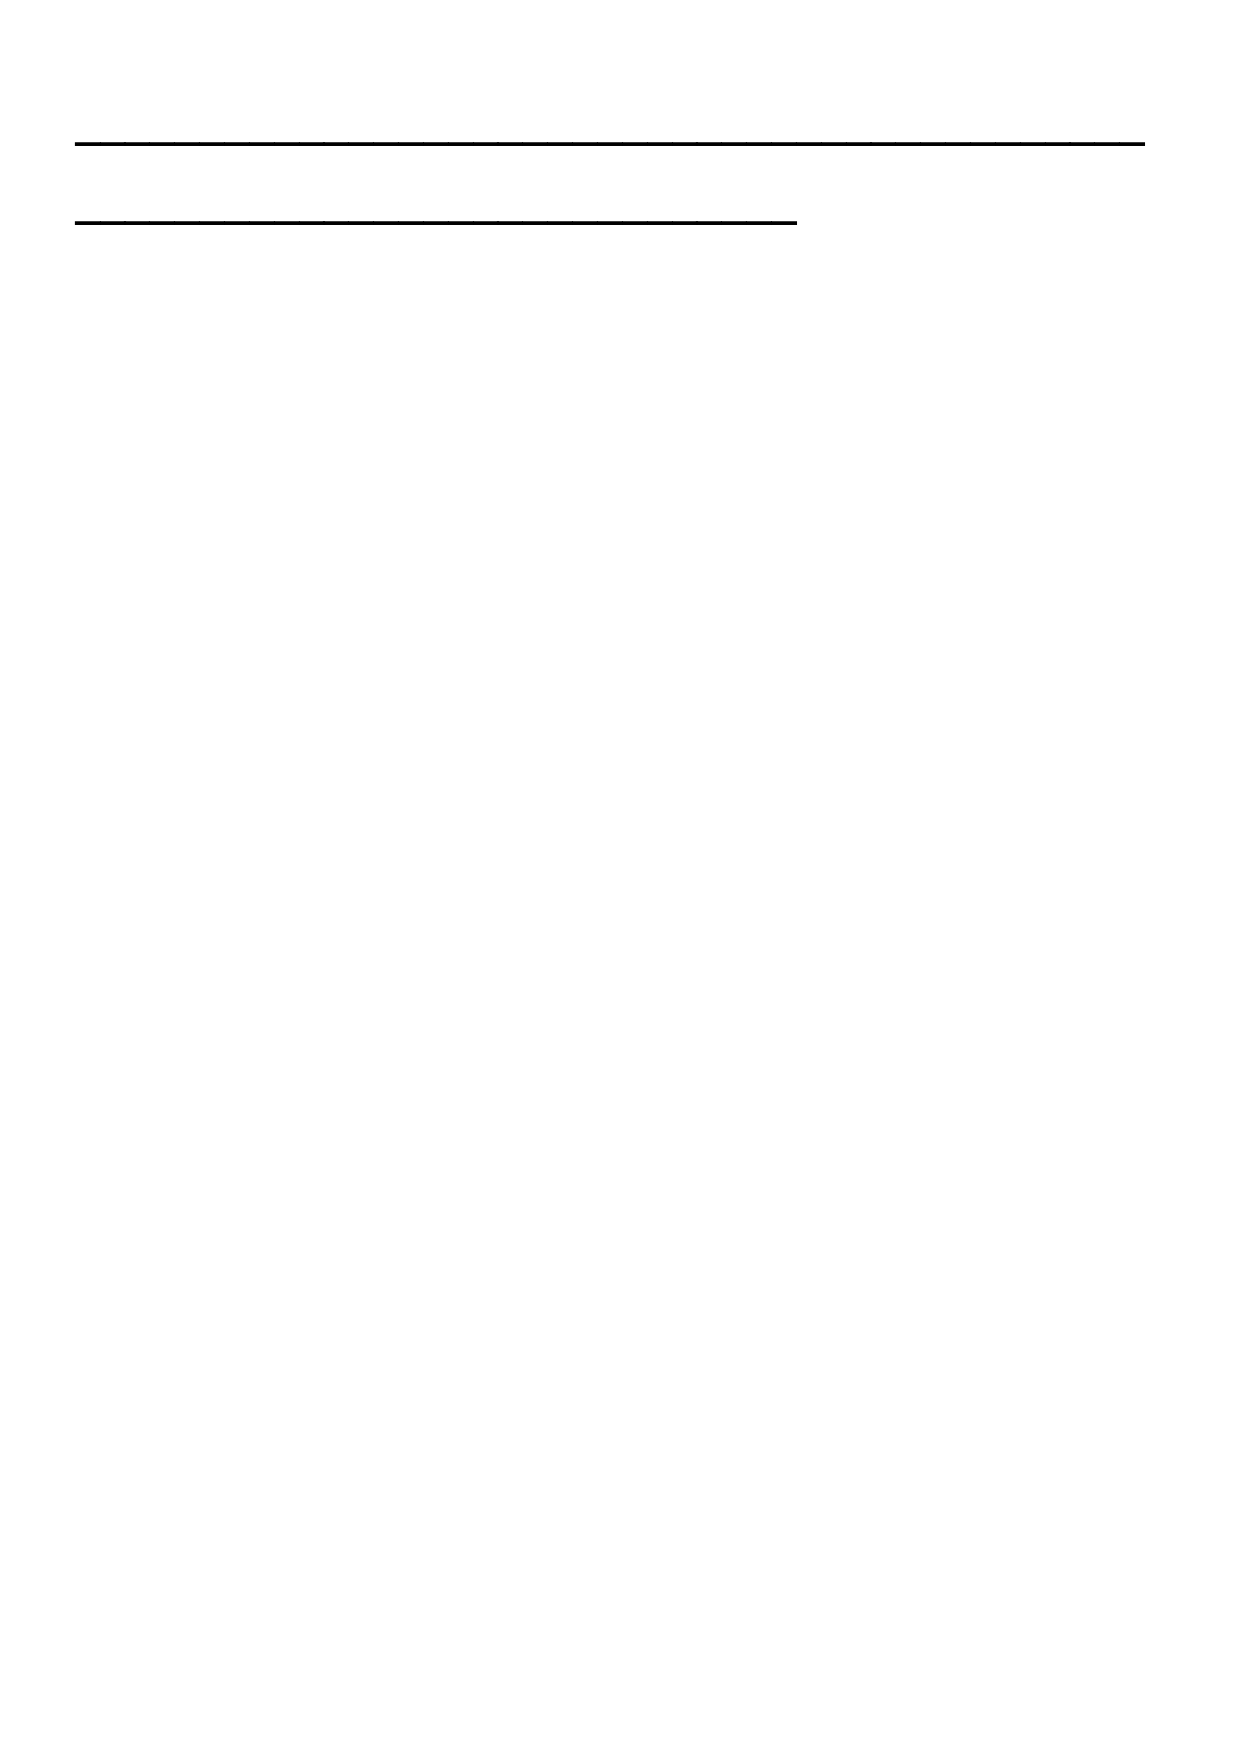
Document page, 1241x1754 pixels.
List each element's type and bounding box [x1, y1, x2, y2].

title [75, 75, 1165, 472]
